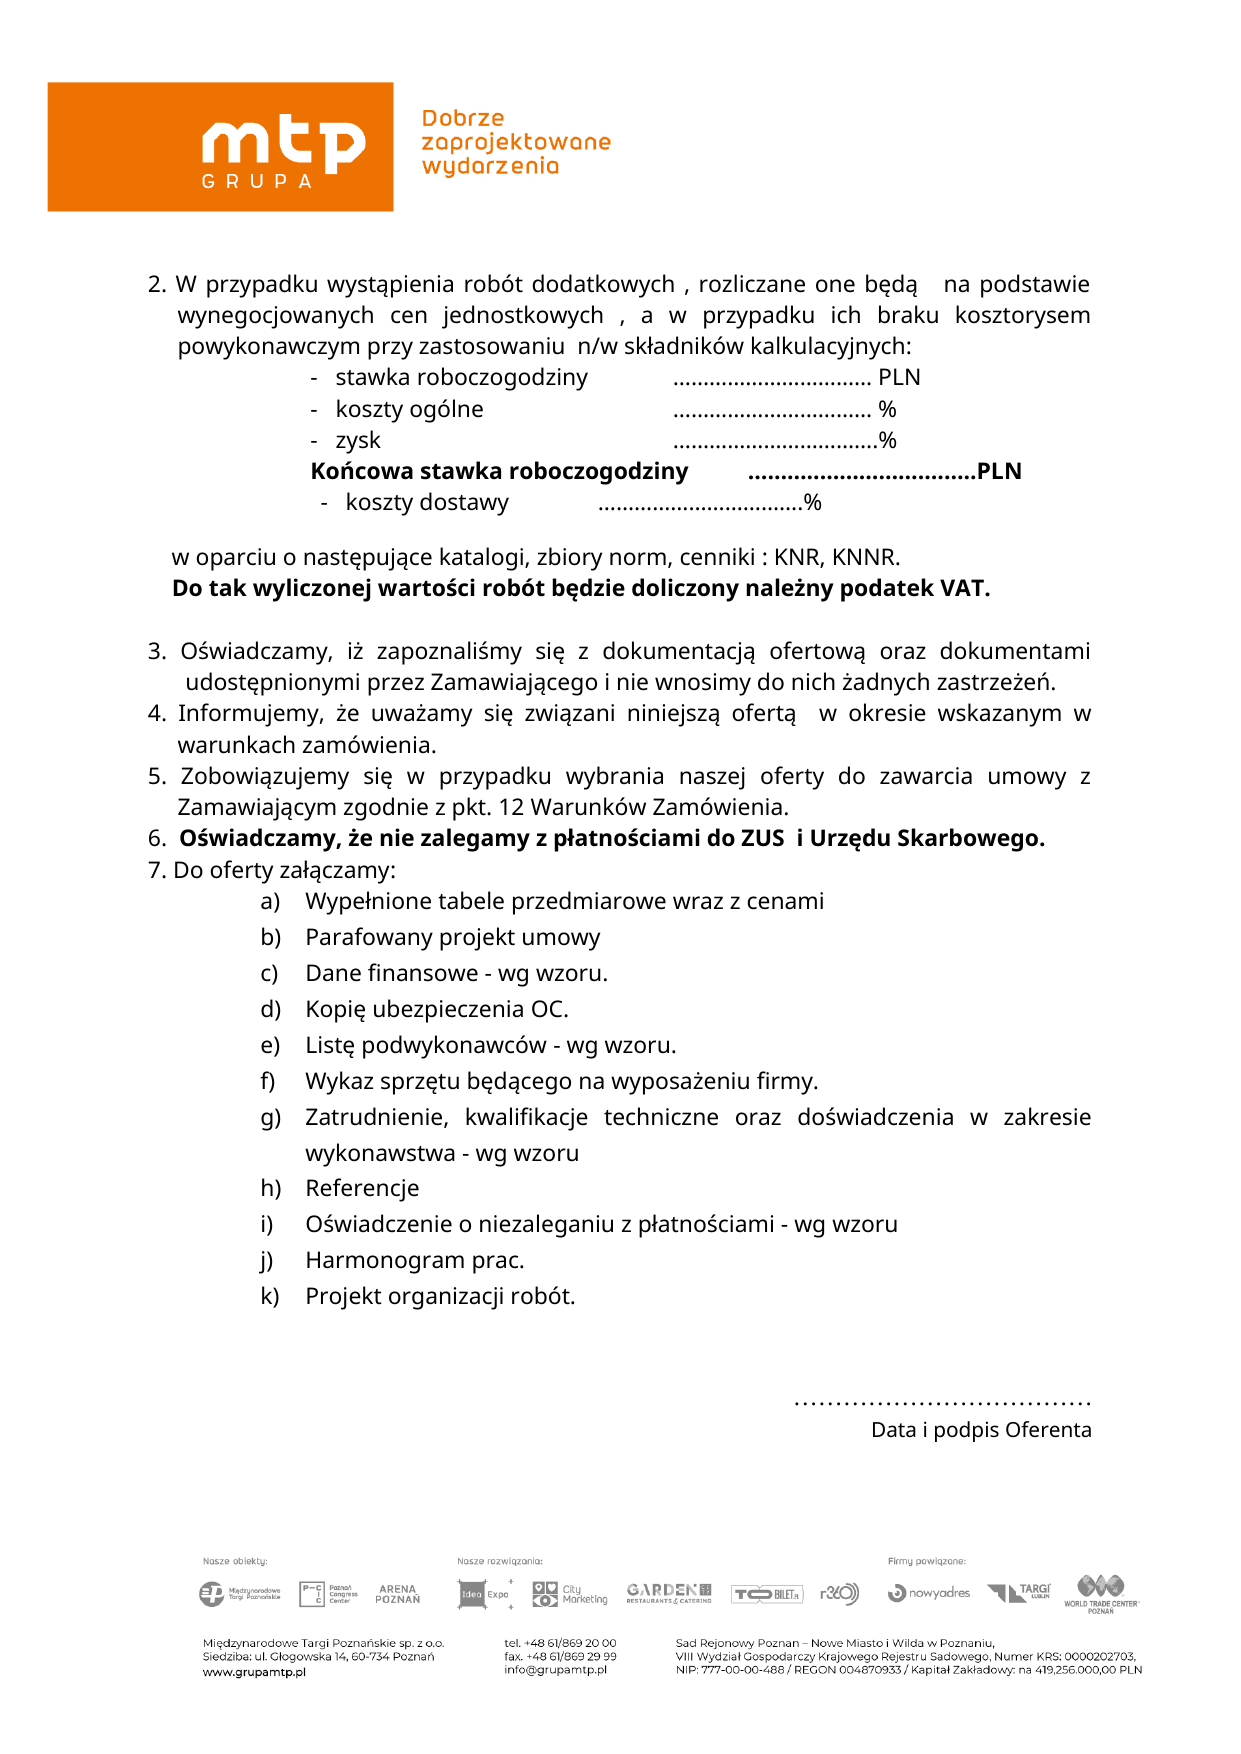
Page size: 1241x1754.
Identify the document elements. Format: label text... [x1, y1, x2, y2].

text - stawka roboczogodziny …………………………… PLN [148, 361, 1092, 392]
text 6. Oświadczamy, że nie zalegamy z płatnościami do ZUS i Urzędu Skarbowego. [148, 822, 1092, 854]
picture [47, 9, 1241, 1754]
list Listę podwykonawców - wg wzoru. [260, 1029, 1092, 1060]
list Referencje [260, 1172, 1092, 1204]
list Dane finansowe - wg wzoru. [260, 957, 1092, 988]
list 3. Oświadczamy, iż zapoznaliśmy się z dokumentacją ofertową oraz dokumentami udostępnionymi przez Zamawiającego i nie wnosimy do nich żadnych zastrzeżeń. [148, 635, 1092, 697]
list Parafowany projekt umowy [260, 921, 1092, 952]
list Harmonogram prac. [260, 1244, 1092, 1276]
text - zysk …………………………….% [148, 424, 1092, 455]
list Oświadczenie o niezaleganiu z płatnościami - wg wzoru [260, 1208, 1092, 1239]
text Do tak wyliczonej wartości robót będzie doliczony należny podatek VAT. [148, 572, 1092, 604]
text 2. W przypadku wystąpienia robót dodatkowych , rozliczane one będą na podstawie wynegocjowanych cen jednostkowych , a w przypadku ich braku kosztorysem powykonawczym przy zastosowaniu n/w składników kalkulacyjnych: [148, 267, 1092, 361]
text Końcowa stawka roboczogodziny ………..……………….…..PLN [148, 455, 1092, 486]
list 5. Zobowiązujemy się w przypadku wybrania naszej oferty do zawarcia umowy z Zamawiającym zgodnie z pkt. 12 Warunków Zamówienia. [148, 760, 1092, 822]
text ……………………………… [260, 1382, 1092, 1411]
list Zatrudnienie, kwalifikacje techniczne oraz doświadczenia w zakresie wykonawstwa - wg wzoru [260, 1101, 1092, 1168]
text 7. Do oferty załączamy: [148, 854, 1092, 885]
list Kopię ubezpieczenia OC. [260, 993, 1092, 1024]
list 4. Informujemy, że uważamy się związani niniejszą ofertą w okresie wskazanym w warunkach zamówienia. [148, 697, 1092, 760]
text w oparciu o następujące katalogi, zbiory norm, cenniki : KNR, KNNR. [148, 541, 1092, 572]
text - koszty dostawy …………………………….% [148, 486, 1092, 517]
list Projekt organizacji robót. [260, 1280, 1092, 1311]
list Wykaz sprzętu będącego na wyposażeniu firmy. [260, 1064, 1092, 1096]
text Data i podpis Oferenta [260, 1415, 1092, 1444]
text - koszty ogólne …………………………… % [148, 392, 1092, 424]
list Wypełnione tabele przedmiarowe wraz z cenami [260, 885, 1092, 916]
